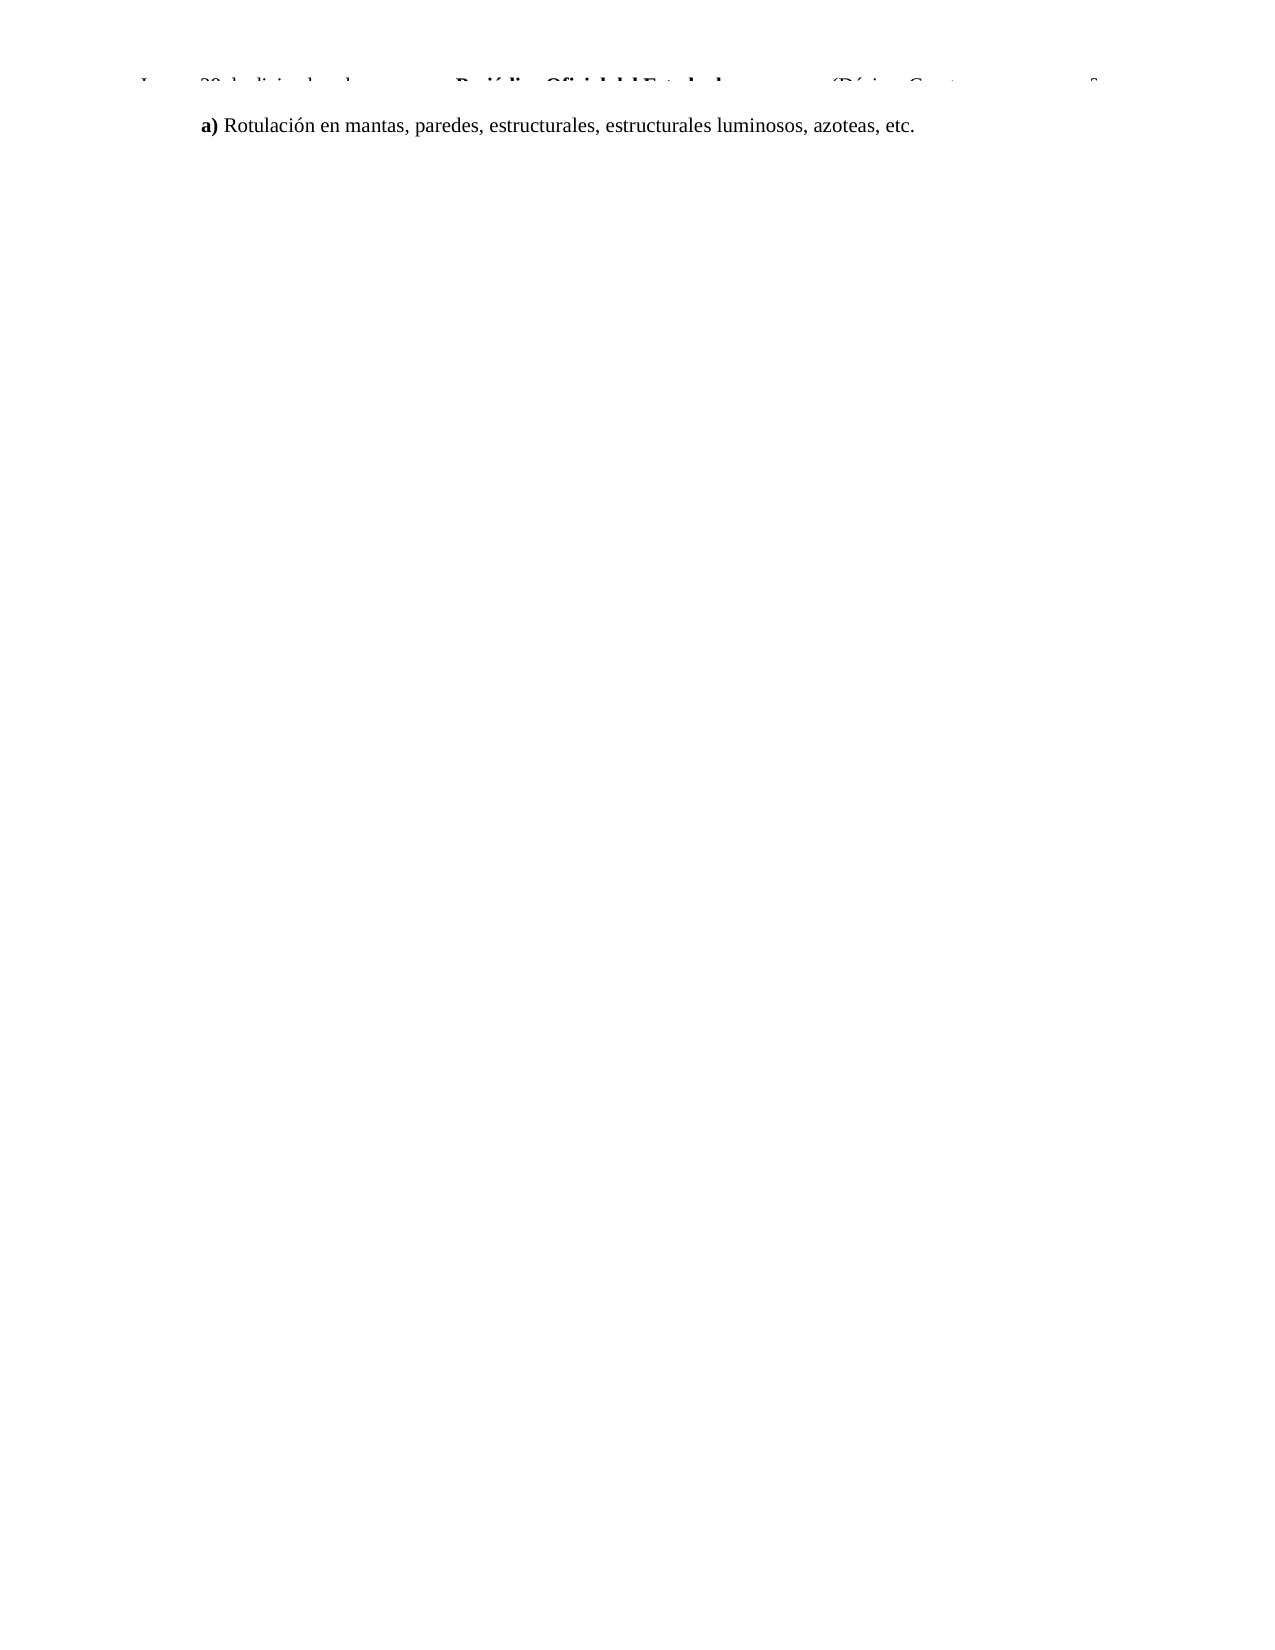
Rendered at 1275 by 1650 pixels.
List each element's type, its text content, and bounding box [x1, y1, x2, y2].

text a) Rotulación en mantas, paredes, estructurales, estructurales luminosos, azoteas, etc. [201, 113, 1158, 137]
